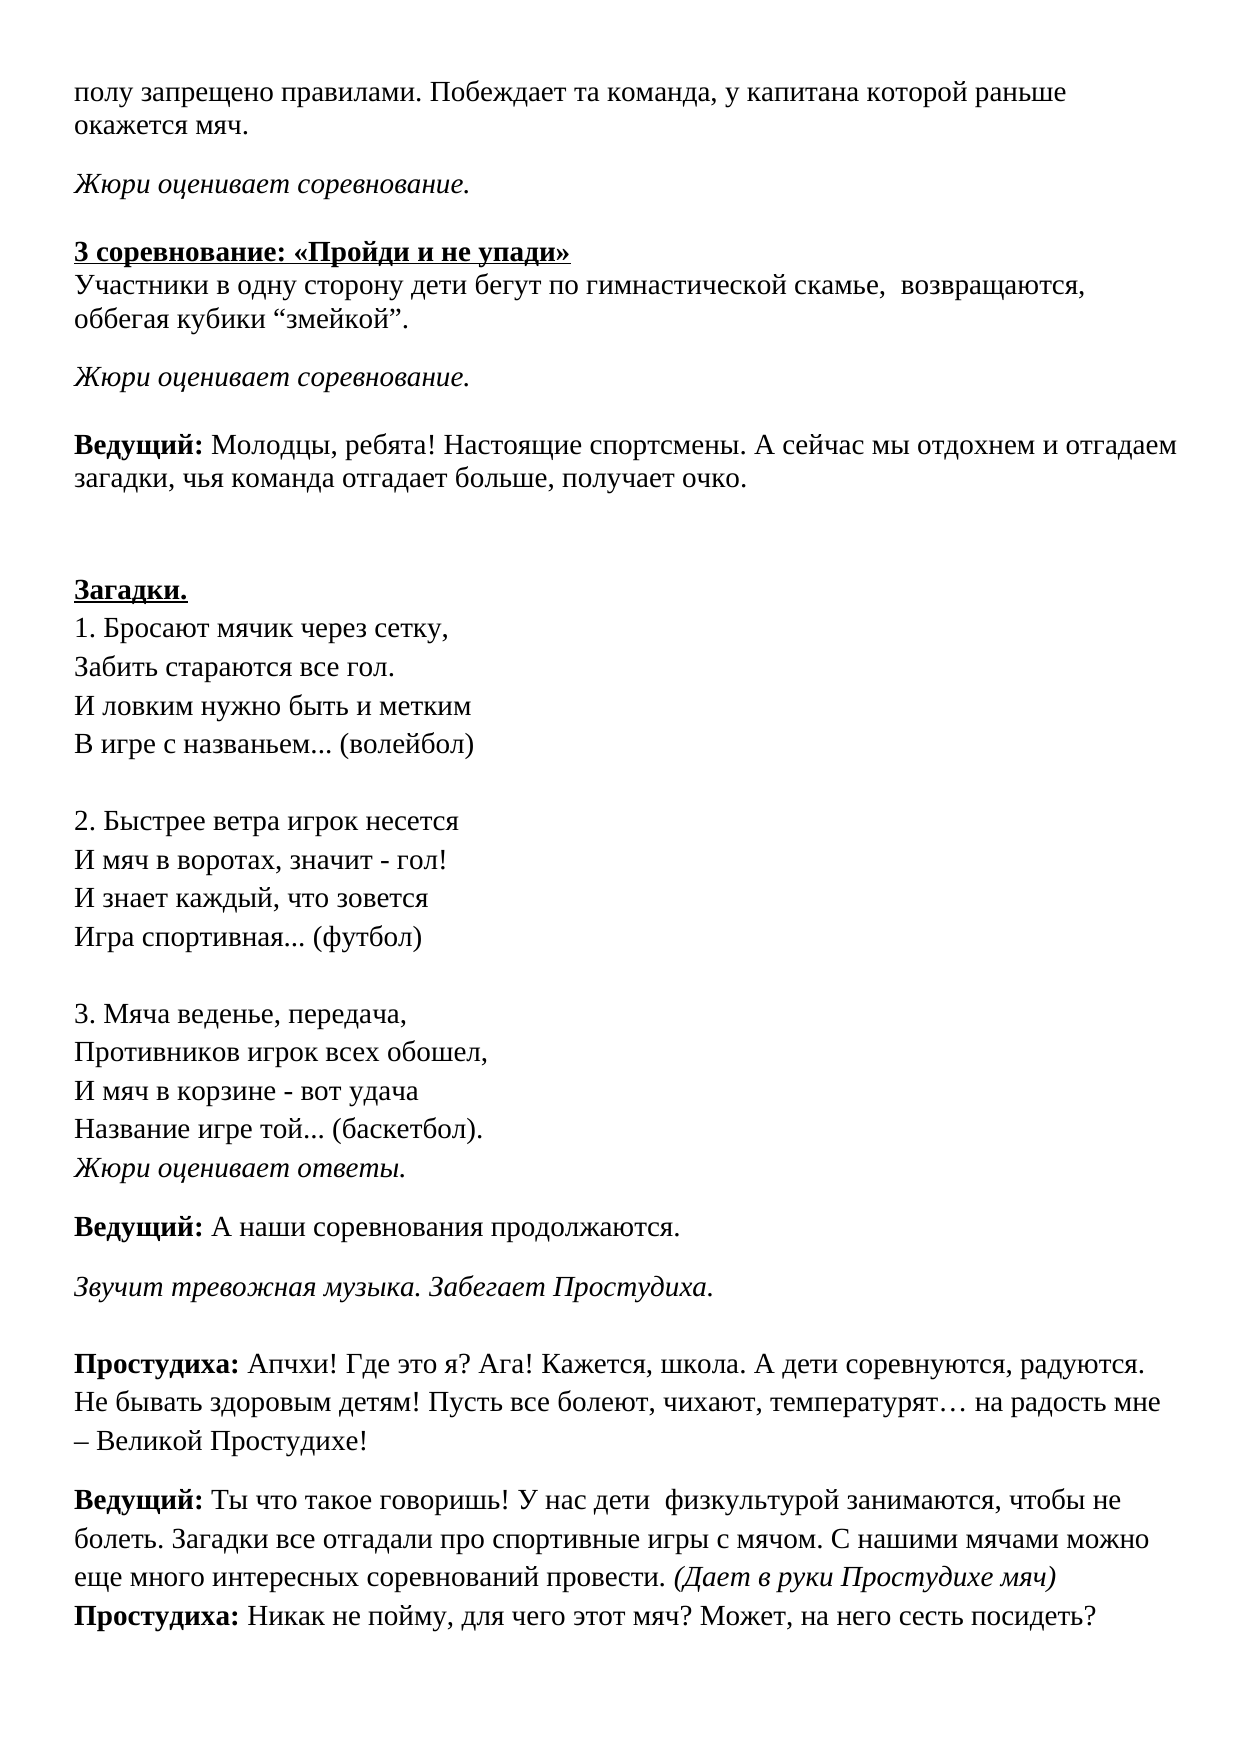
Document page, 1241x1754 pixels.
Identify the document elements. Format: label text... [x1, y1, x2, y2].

text Звучит тревожная музыка. Забегает Простудиха. Простудиха: Апчхи! Где это я? Ага! Кажется, школа. А дети соревнуются, радуются. Не бывать здоровым детям! Пусть все болеют, чихают, температурят… на радость мне – Великой Простудихе! [74, 1269, 1181, 1457]
text 3 соревнование: «Пройди и не упади» Участники в одну сторону дети бегут по гимнастической скамье, возвращаются, оббегая кубики “змейкой”. [74, 234, 1181, 334]
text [74, 1482, 1181, 1632]
text Ведущий: Молодцы, ребята! Настоящие спортсмены. А сейчас мы отдохнем и отгадаем загадки, чья команда отгадает больше, получает очко. [74, 427, 1181, 494]
text Загадки. 1. Бросают мячик через сетку, Забить стараются все гол. И ловким нужно быть и метким В игре с названьем... (волейбол) 2. Быстрее ветра игрок несется И мяч в воротах, значит - гол! И знает каждый, что зовется Игра спортивная... (футбол) 3. Мяча веденье, передача, Противников игрок всех обошел, И мяч в корзине - вот удача Название игре той... (баскетбол). Жюри оценивает ответы. [74, 572, 1181, 1184]
text Жюри оценивает соревнование. [74, 359, 1181, 393]
text Жюри оценивает соревнование. [74, 166, 1181, 199]
text Ведущий: А наши соревнования продолжаются. [74, 1209, 1181, 1243]
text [74, 74, 1181, 141]
